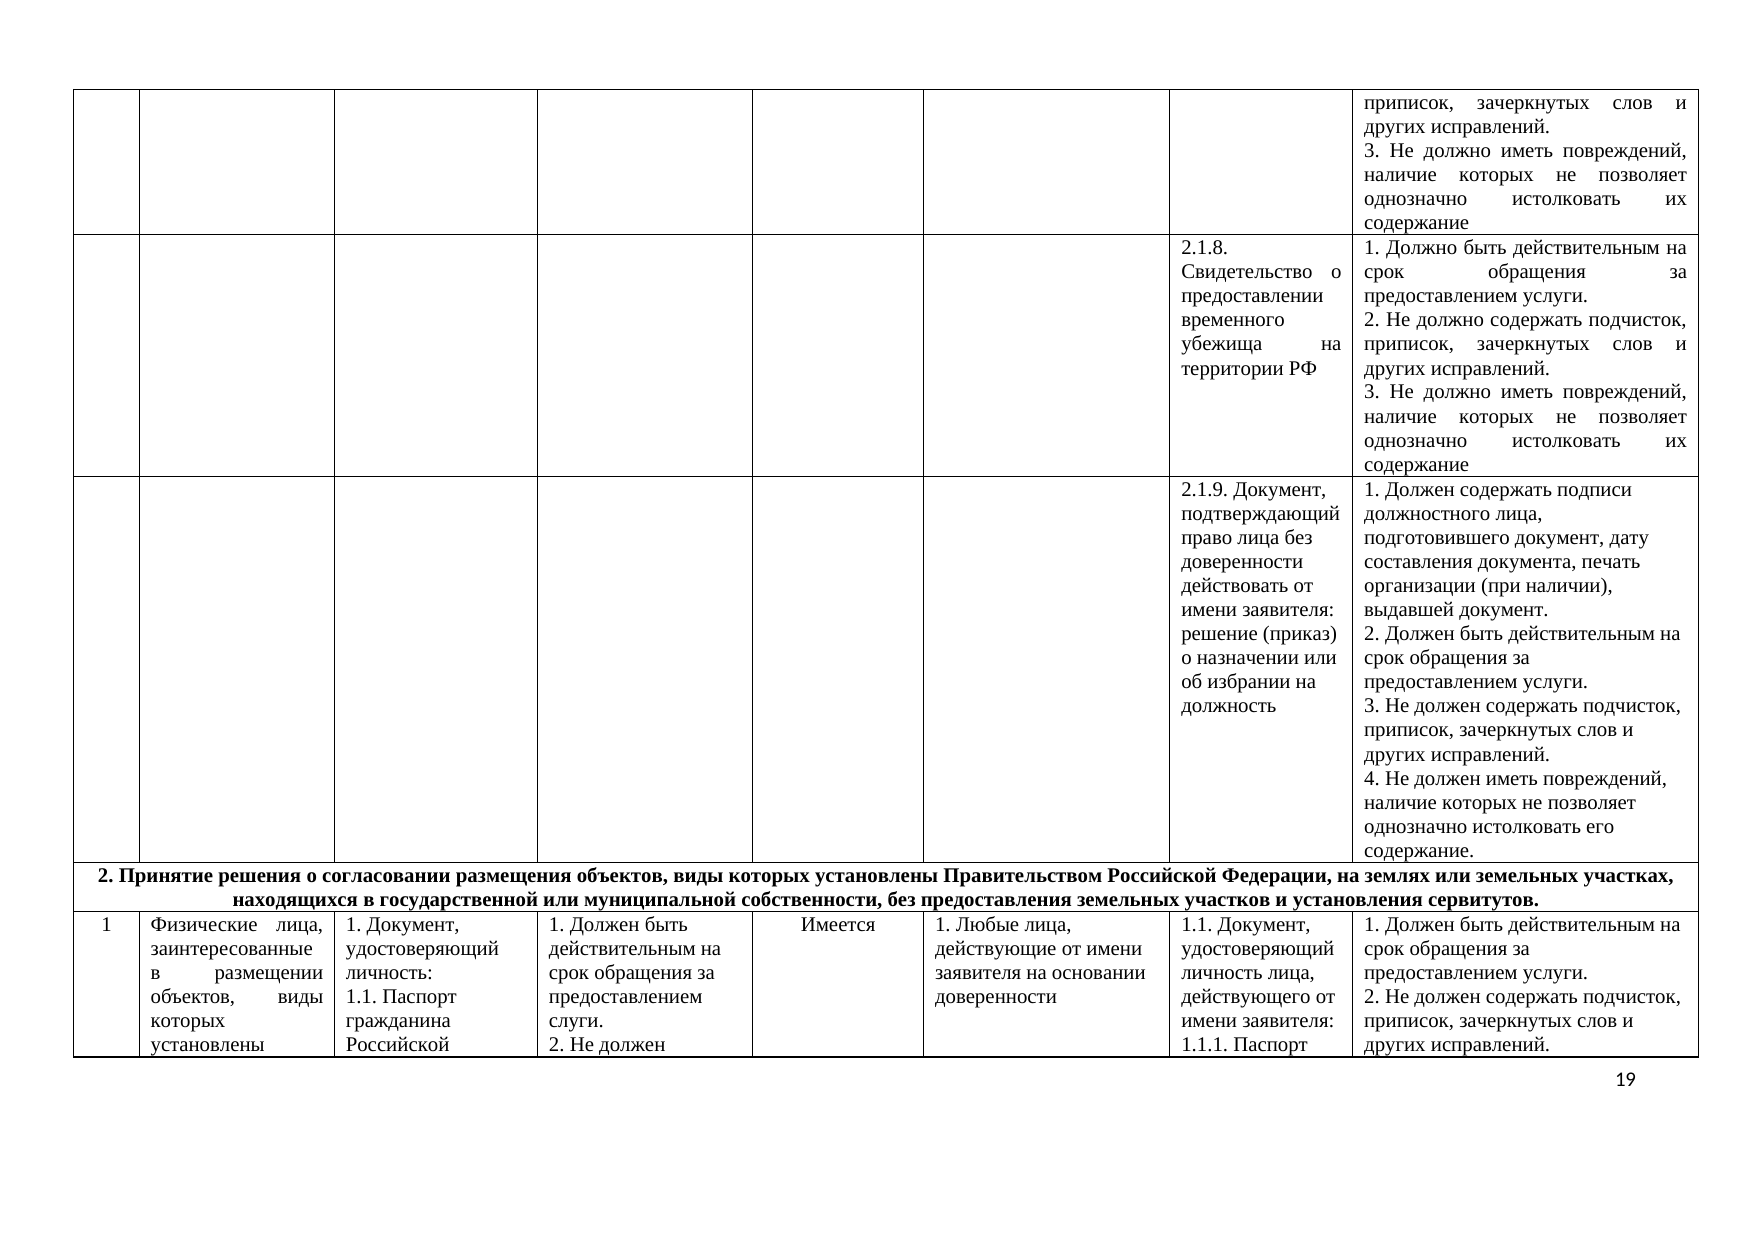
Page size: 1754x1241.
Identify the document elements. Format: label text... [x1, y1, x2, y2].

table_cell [538, 912, 752, 1056]
table_cell [538, 90, 752, 234]
table_cell Имеется [753, 912, 923, 1056]
table_cell 1. Должен содержать подписи должностного лица, подготовившего документ, дату составления документа, печать организации (при наличии), выдавшей документ. 2. Должен быть действительным на срок обращения за предоставлением услуги. 3. Не должен содержать подчисток, приписок, зачеркнутых слов и других исправлений. 4. Не должен иметь повреждений, наличие которых не позволяет однозначно истолковать его содержание. [1353, 477, 1698, 862]
table_cell [924, 235, 1169, 476]
table_cell [753, 477, 923, 862]
table_cell [74, 477, 139, 862]
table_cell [1353, 90, 1698, 234]
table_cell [140, 912, 334, 1056]
table_cell [335, 477, 537, 862]
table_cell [1170, 912, 1352, 1056]
table_cell [753, 90, 923, 234]
table_cell 2.1.8. Свидетельство о предоставлении временного убежища на территории РФ [1170, 235, 1352, 476]
table_cell [74, 90, 139, 234]
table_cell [1353, 912, 1698, 1056]
table_cell 2. Принятие решения о согласовании размещения объектов, виды которых установлены Правительством Российской Федерации, на землях или земельных участках, находящихся в государственной или муниципальной собственности, без предоставления земельных участков и установления сервитутов. [74, 863, 1698, 911]
table_cell [538, 477, 752, 862]
table_cell [924, 90, 1169, 234]
table_cell [140, 477, 334, 862]
table_cell [335, 235, 537, 476]
table_cell [538, 235, 752, 476]
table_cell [1170, 90, 1352, 234]
table_cell 2.1.9. Документ, подтверждающий право лица без доверенности действовать от имени заявителя: решение (приказ) о назначении или об избрании на должность [1170, 477, 1352, 862]
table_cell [335, 912, 537, 1056]
table_cell [753, 235, 923, 476]
table_cell [335, 90, 537, 234]
table_cell 1 [74, 912, 139, 1056]
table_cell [924, 912, 1169, 1056]
table_cell [924, 477, 1169, 862]
table_cell [140, 90, 334, 234]
table_cell [74, 235, 139, 476]
table_cell [140, 235, 334, 476]
